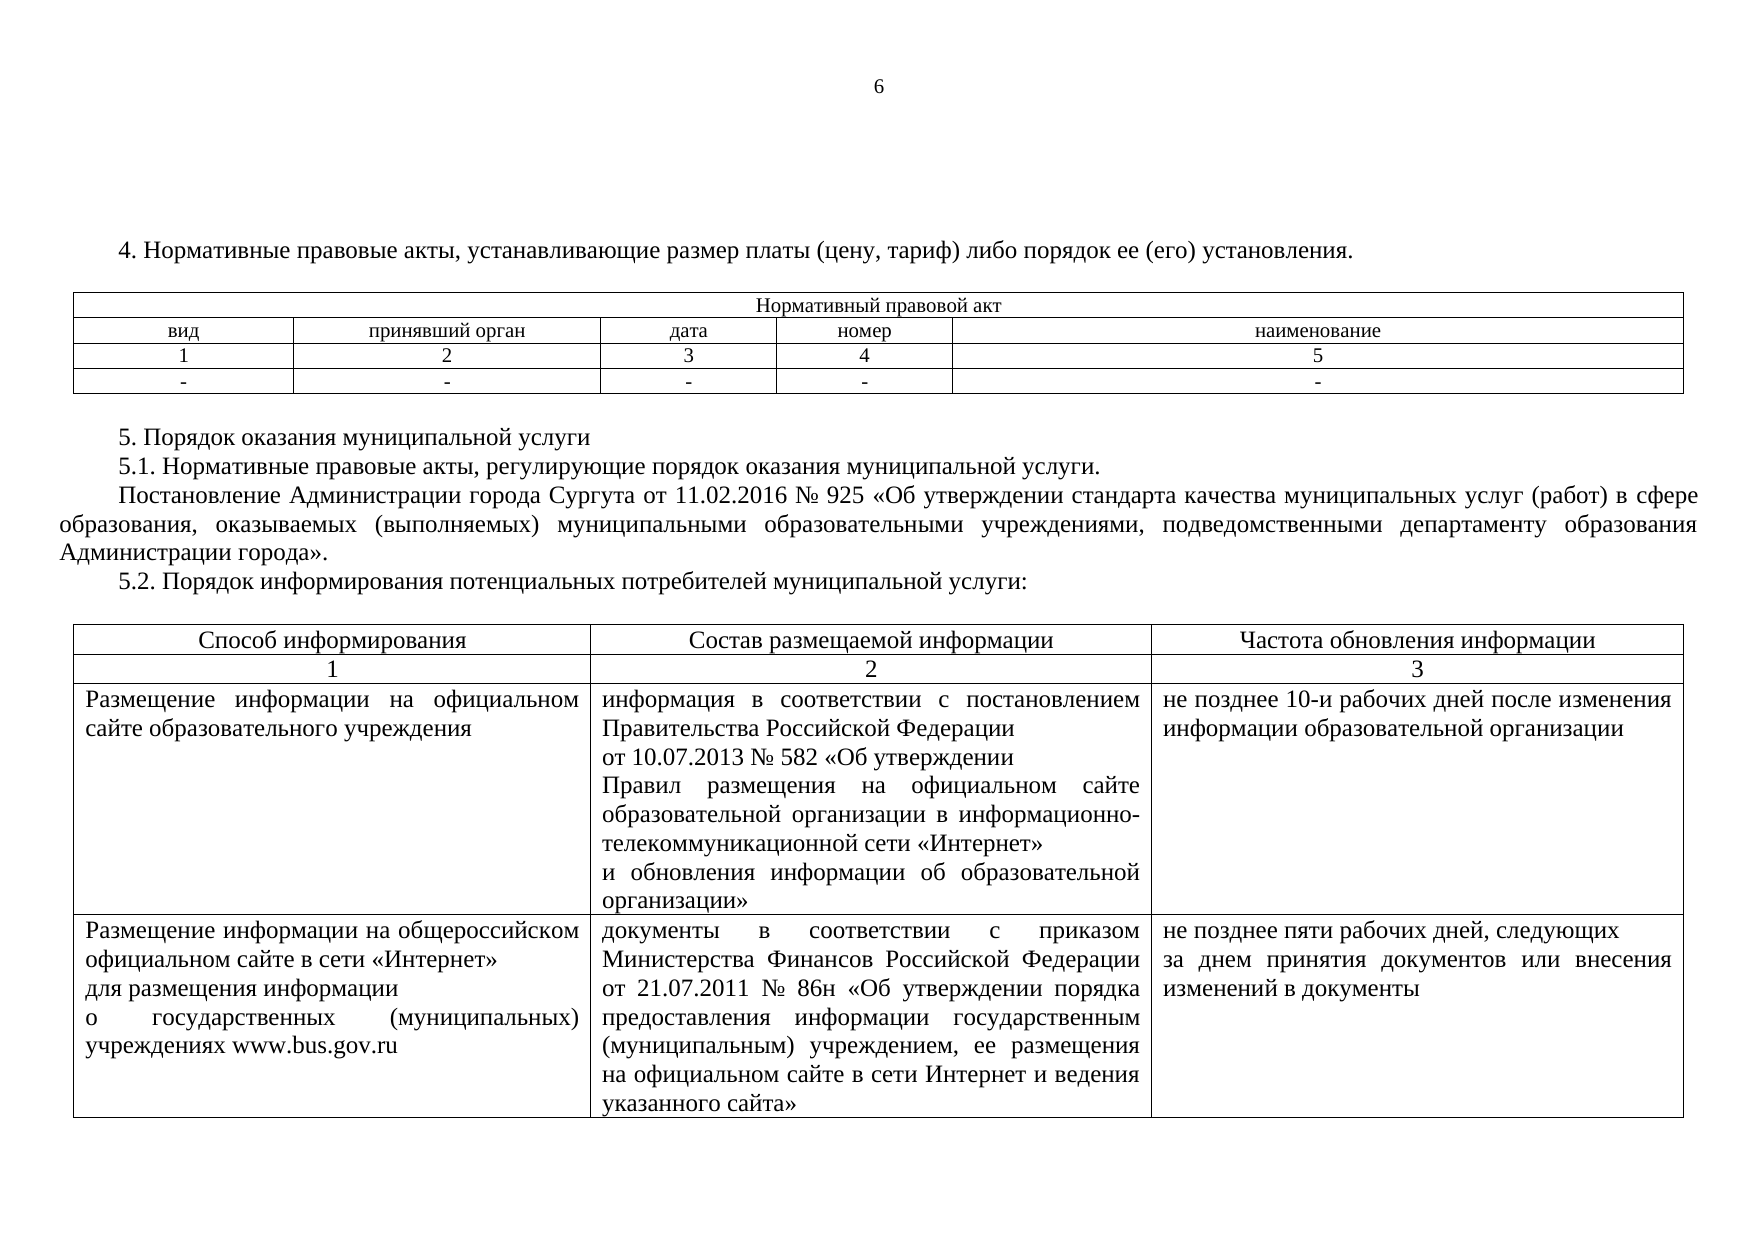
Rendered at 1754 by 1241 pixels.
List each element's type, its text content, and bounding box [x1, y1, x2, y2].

table_cell наименование [953, 318, 1683, 342]
table_cell - [953, 369, 1683, 393]
table_cell - [777, 369, 952, 393]
table_cell документы в соответствии с приказом Министерства Финансов Российской Федерации от 21.07.2011 № 86н «Об утверждении порядка предоставления информации государственным (муниципальным) учреждением, ее размещения на официальном сайте в сети Интернет и ведения указанного сайта» [591, 915, 1151, 1117]
table_cell 4 [777, 344, 952, 367]
table_cell - [74, 369, 293, 393]
table_cell - [294, 369, 600, 393]
table_cell Размещение информации на официальном сайте образовательного учреждения [74, 684, 590, 914]
table_cell 3 [601, 344, 776, 367]
table_cell 1 [74, 655, 590, 683]
text Постановление Администрации города Сургута от 11.02.2016 № 925 «Об утверждении стандарта качества муниципальных услуг (работ) в сфере образования, оказываемых (выполняемых) муниципальными образовательными учреждениями, подведомственными департаменту образования Администрации города». [59, 480, 1698, 566]
table_cell 2 [591, 655, 1151, 683]
table_cell принявший орган [294, 318, 600, 342]
table_cell информация в соответствии с постановлением Правительства Российской Федерации от 10.07.2013 № 582 «Об утверждении Правил размещения на официальном сайте образовательной организации в информационно-телекоммуникационной сети «Интернет» и обновления информации об образовательной организации» [591, 684, 1151, 914]
table_cell вид [74, 318, 293, 342]
table_cell 5 [953, 344, 1683, 367]
text 4. Нормативные правовые акты, устанавливающие размер платы (цену, тариф) либо порядок ее (его) установления. [59, 235, 1698, 263]
table_header Состав размещаемой информации [591, 625, 1151, 653]
table_cell Размещение информации на общероссийском официальном сайте в сети «Интернет» для размещения информации о государственных (муниципальных) учреждениях www.bus.gov.ru [74, 915, 590, 1117]
table_cell дата [601, 318, 776, 342]
table_cell не позднее пяти рабочих дней, следующих за днем принятия документов или внесения изменений в документы [1152, 915, 1683, 1117]
table_cell 2 [294, 344, 600, 367]
text 5. Порядок оказания муниципальной услуги [59, 422, 1698, 451]
table_header Частота обновления информации [1152, 625, 1683, 653]
table_header Способ информирования [74, 625, 590, 653]
table_cell 3 [1152, 655, 1683, 683]
text 5.2. Порядок информирования потенциальных потребителей муниципальной услуги: [59, 566, 1698, 595]
table_cell номер [777, 318, 952, 342]
text 5.1. Нормативные правовые акты, регулирующие порядок оказания муниципальной услуги. [118, 451, 1698, 480]
table_cell не позднее 10-и рабочих дней после изменения информации образовательной организации [1152, 684, 1683, 914]
table_cell - [601, 369, 776, 393]
table_cell 1 [74, 344, 293, 367]
table_header Нормативный правовой акт [74, 293, 1683, 317]
